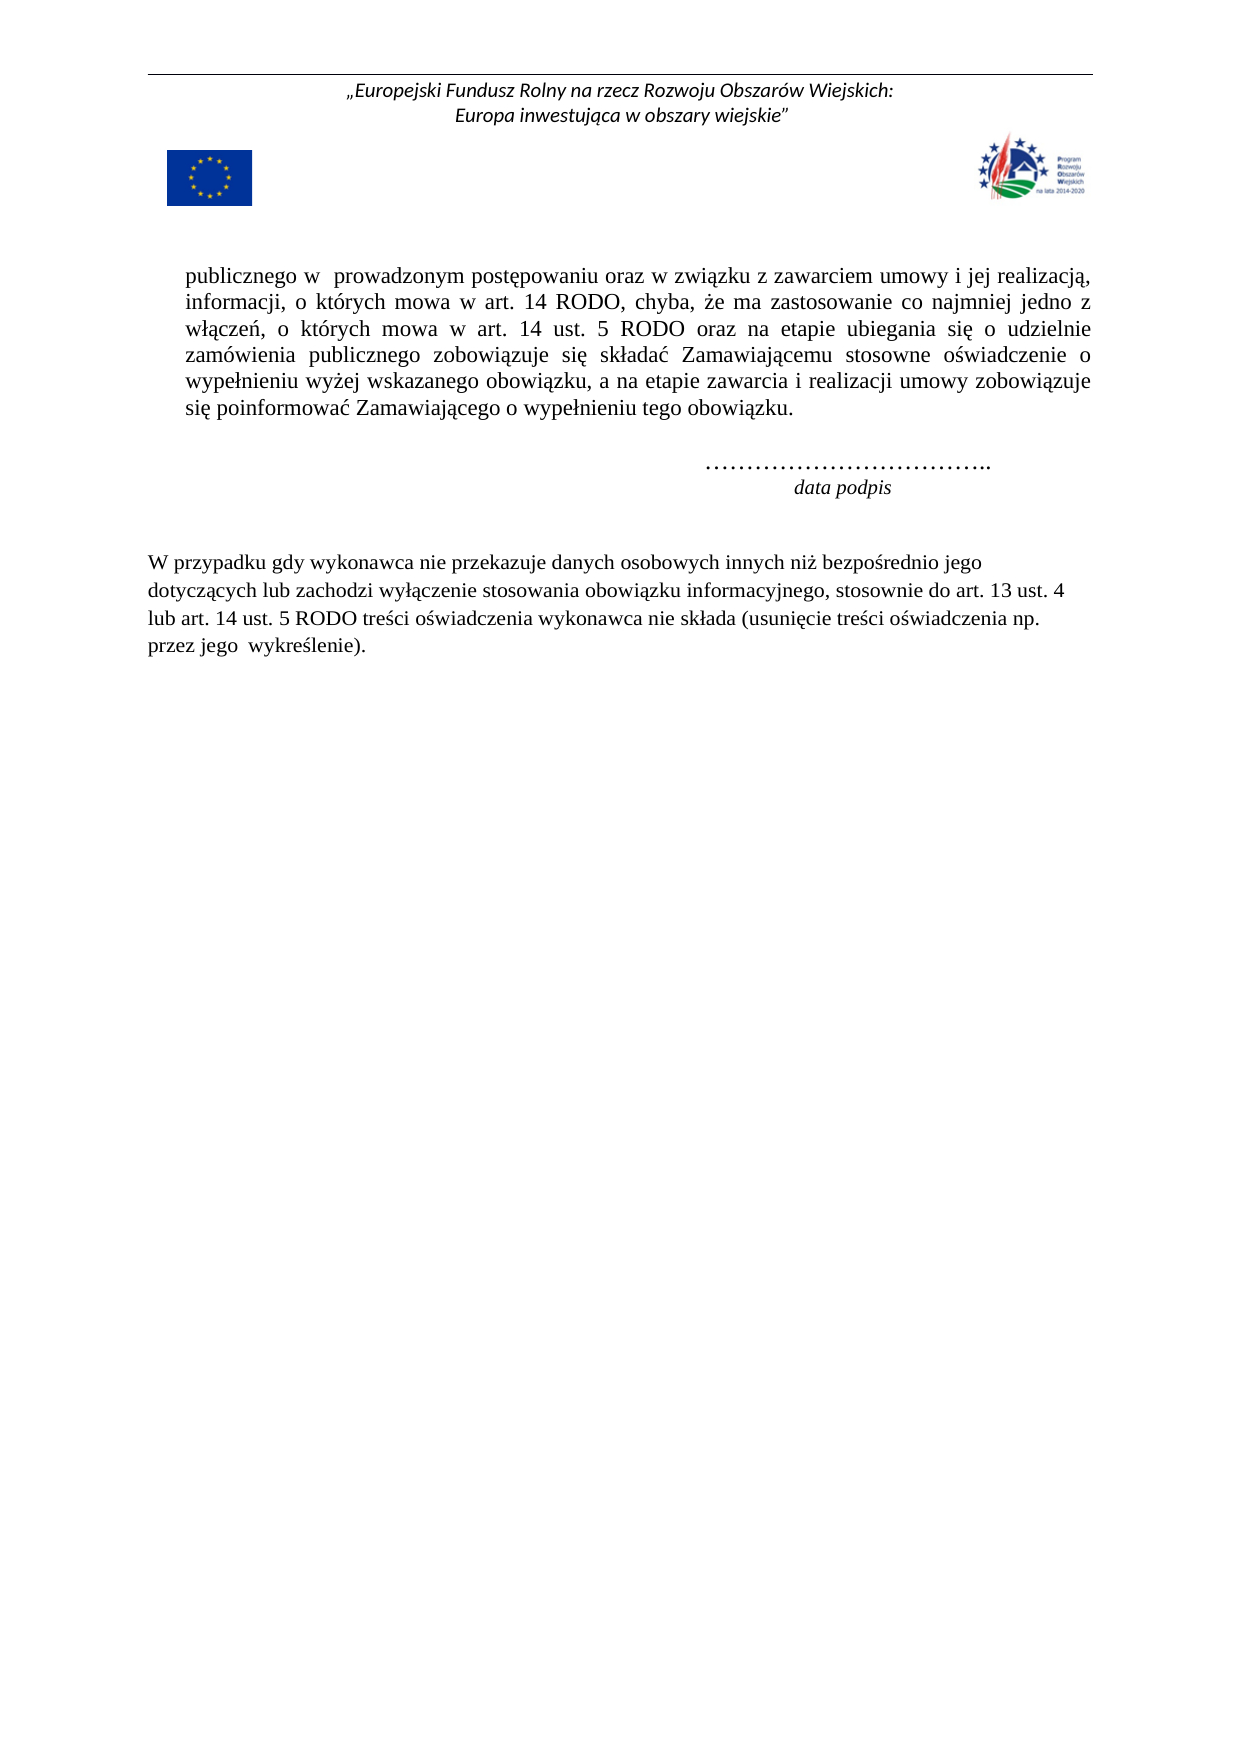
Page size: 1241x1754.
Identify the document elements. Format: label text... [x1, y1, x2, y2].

picture [167, 150, 253, 206]
text W przypadku gdy wykonawca nie przekazuje danych osobowych innych niż bezpośrednio jego dotyczących lub zachodzi wyłączenie stosowania obowiązku informacyjnego, stosownie do art. 13 ust. 4 lub art. 14 ust. 5 RODO treści oświadczenia wykonawca nie składa (usunięcie treści oświadczenia np. przez jego wykreślenie). [148, 550, 1093, 657]
picture [973, 127, 1093, 206]
text …………………………….. [148, 446, 1093, 475]
text data podpis [148, 475, 1093, 499]
